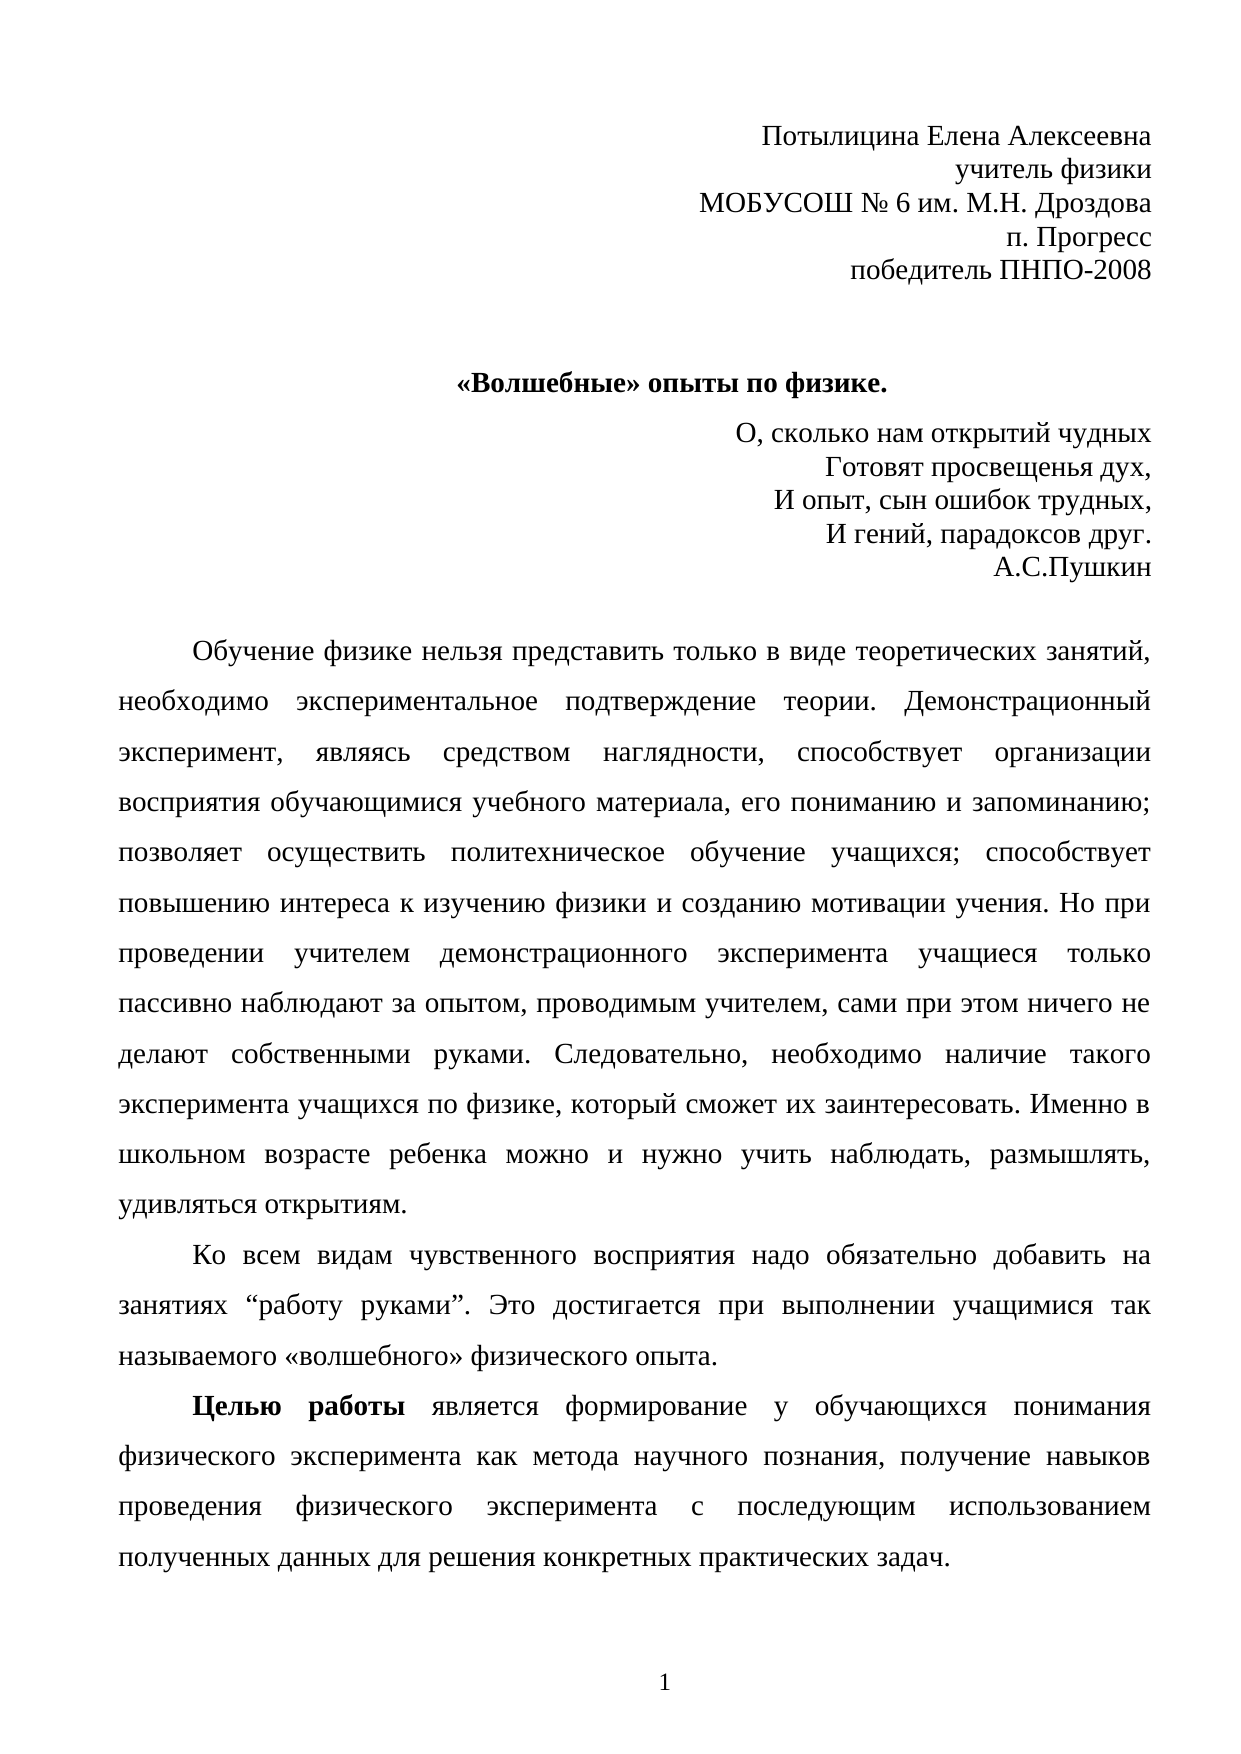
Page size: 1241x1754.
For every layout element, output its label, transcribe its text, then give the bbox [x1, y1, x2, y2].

text учитель физики [118, 152, 1152, 185]
text «Волшебные» опыты по физике. [118, 365, 1152, 398]
text МОБУСОШ № 6 им. М.Н. Дроздова [118, 185, 1152, 219]
text И опыт, сын ошибок трудных, [118, 482, 1152, 516]
text победитель ПНПО-2008 [118, 252, 1152, 286]
text Обучение физике нельзя представить только в виде теоретических занятий, необходимо экспериментальное подтверждение теории. Демонстрационный эксперимент, являясь средством наглядности, способствует организации восприятия обучающимися учебного материала, его пониманию и запоминанию; позволяет осуществить политехническое обучение учащихся; способствует повышению интереса к изучению физики и созданию мотивации учения. Но при проведении учителем демонстрационного эксперимента учащиеся только пассивно наблюдают за опытом, проводимым учителем, сами при этом ничего не делают собственными руками. Следовательно, необходимо наличие такого эксперимента учащихся по физике, который сможет их заинтересовать. Именно в школьном возрасте ребенка можно и нужно учить наблюдать, размышлять, удивляться открытиям. [118, 633, 1152, 1220]
text А.С.Пушкин [118, 549, 1152, 583]
text Ко всем видам чувственного восприятия надо обязательно добавить на занятиях “работу руками”. Это достигается при выполнении учащимися так называемого «волшебного» физического опыта. [118, 1237, 1152, 1371]
text п. Прогресс [118, 219, 1152, 252]
text Готовят просвещенья дух, [118, 449, 1152, 482]
text Потылицина Елена Алексеевна [118, 118, 1152, 152]
text И гений, парадоксов друг. [118, 516, 1152, 549]
text Целью работы является формирование у обучающихся понимания физического эксперимента как метода научного познания, получение навыков проведения физического эксперимента с последующим использованием полученных данных для решения конкретных практических задач. [118, 1388, 1152, 1572]
text О, сколько нам открытий чудных [118, 415, 1152, 449]
